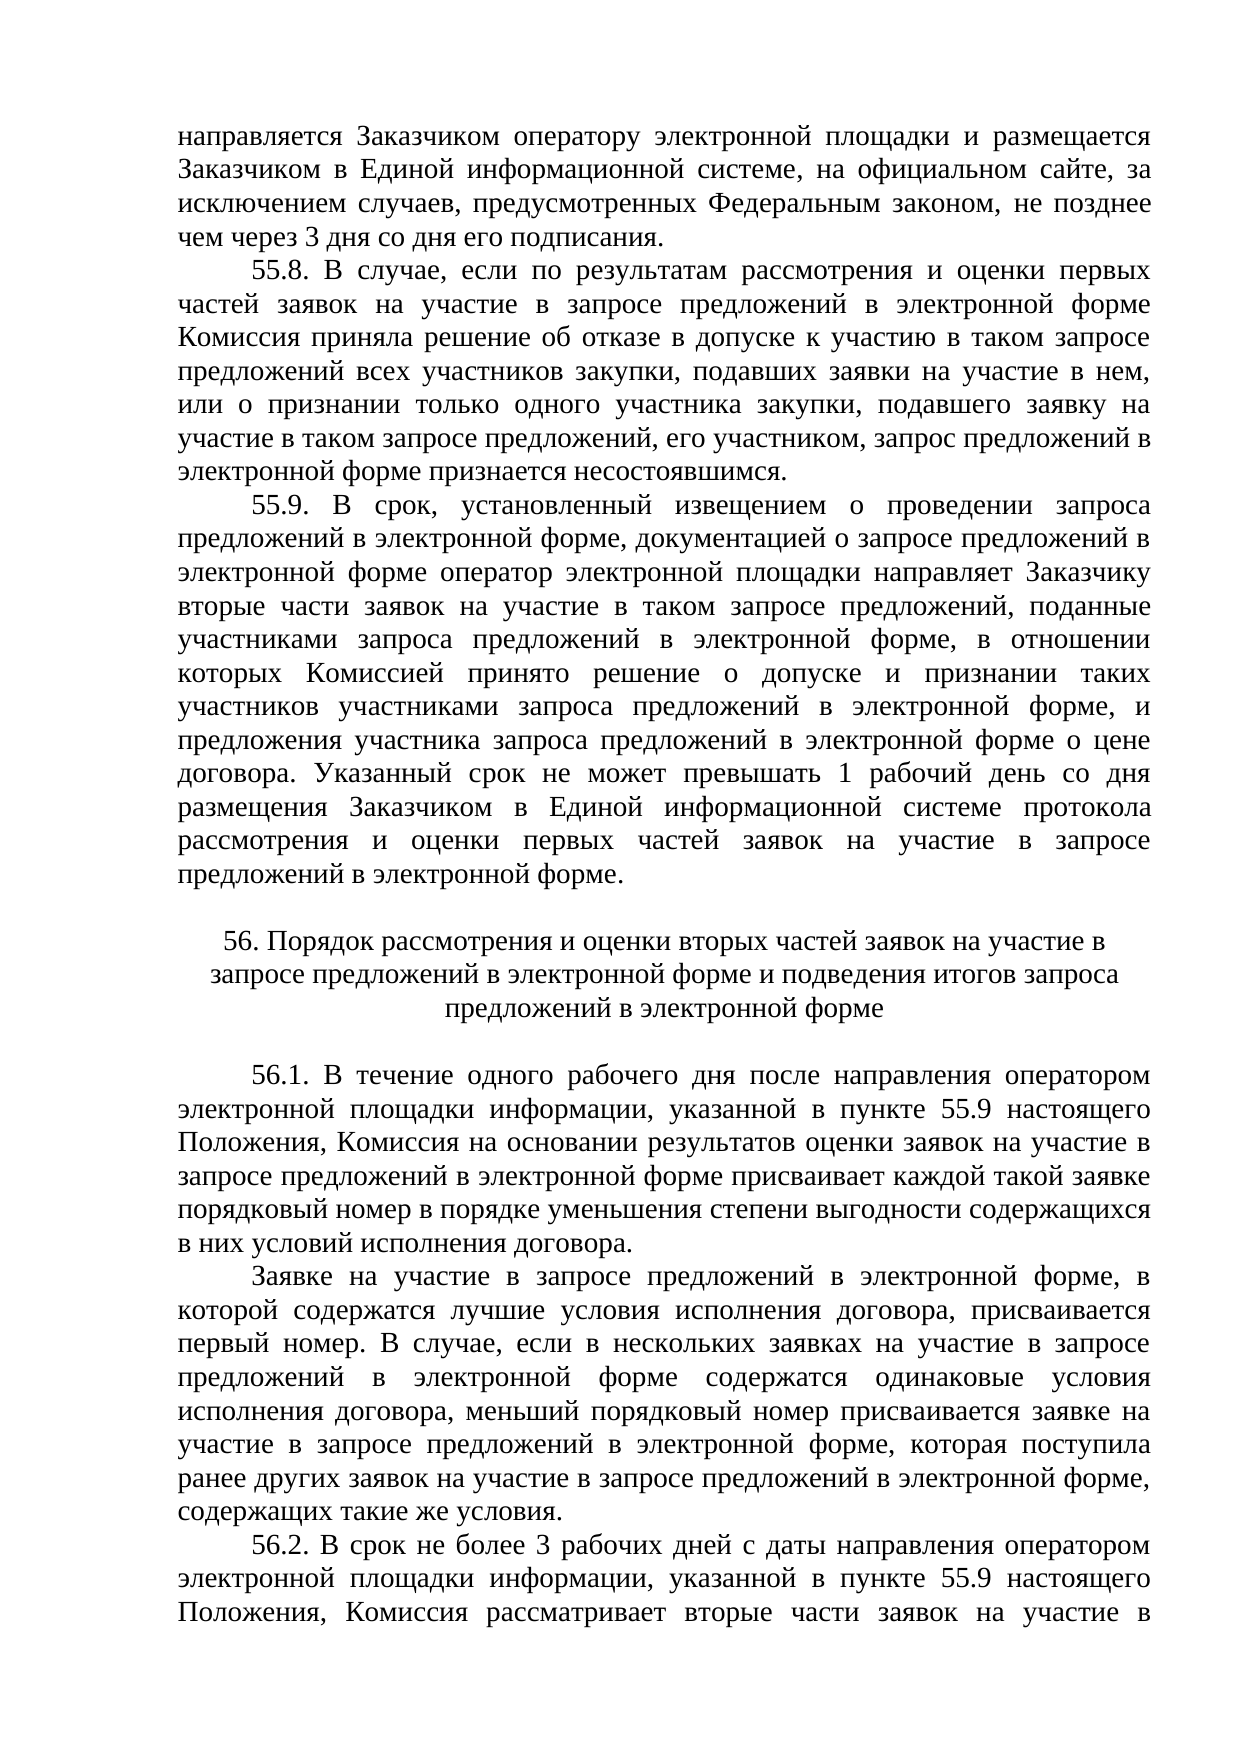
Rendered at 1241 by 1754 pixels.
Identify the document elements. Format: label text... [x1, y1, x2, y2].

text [177, 1527, 1152, 1627]
text 56.1. В течение одного рабочего дня после направления оператором электронной площадки информации, указанной в пункте 55.9 настоящего Положения, Комиссия на основании результатов оценки заявок на участие в запросе предложений в электронной форме присваивает каждой такой заявке порядковый номер в порядке уменьшения степени выгодности содержащихся в них условий исполнения договора. [177, 1057, 1152, 1258]
text 55.9. В срок, установленный извещением о проведении запроса предложений в электронной форме, документацией о запросе предложений в электронной форме оператор электронной площадки направляет Заказчику вторые части заявок на участие в таком запросе предложений, поданные участниками запроса предложений в электронной форме, в отношении которых Комиссией принято решение о допуске и признании таких участников участниками запроса предложений в электронной форме, и предложения участника запроса предложений в электронной форме о цене договора. Указанный срок не может превышать 1 рабочий день со дня размещения Заказчиком в Единой информационной системе протокола рассмотрения и оценки первых частей заявок на участие в запросе предложений в электронной форме. [177, 487, 1152, 889]
list 55.8. В случае, если по результатам рассмотрения и оценки первых частей заявок на участие в запросе предложений в электронной форме Комиссия приняла решение об отказе в допуске к участию в таком запросе предложений всех участников закупки, подавших заявки на участие в нем, или о признании только одного участника закупки, подавшего заявку на участие в таком запросе предложений, его участником, запрос предложений в электронной форме признается несостоявшимся. [177, 252, 1152, 487]
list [177, 118, 1152, 252]
text Заявке на участие в запросе предложений в электронной форме, в которой содержатся лучшие условия исполнения договора, присваивается первый номер. В случае, если в нескольких заявках на участие в запросе предложений в электронной форме содержатся одинаковые условия исполнения договора, меньший порядковый номер присваивается заявке на участие в запросе предложений в электронной форме, которая поступила ранее других заявок на участие в запросе предложений в электронной форме, содержащих такие же условия. [177, 1258, 1152, 1527]
list 56. Порядок рассмотрения и оценки вторых частей заявок на участие в запросе предложений в электронной форме и подведения итогов запроса предложений в электронной форме [177, 923, 1152, 1024]
